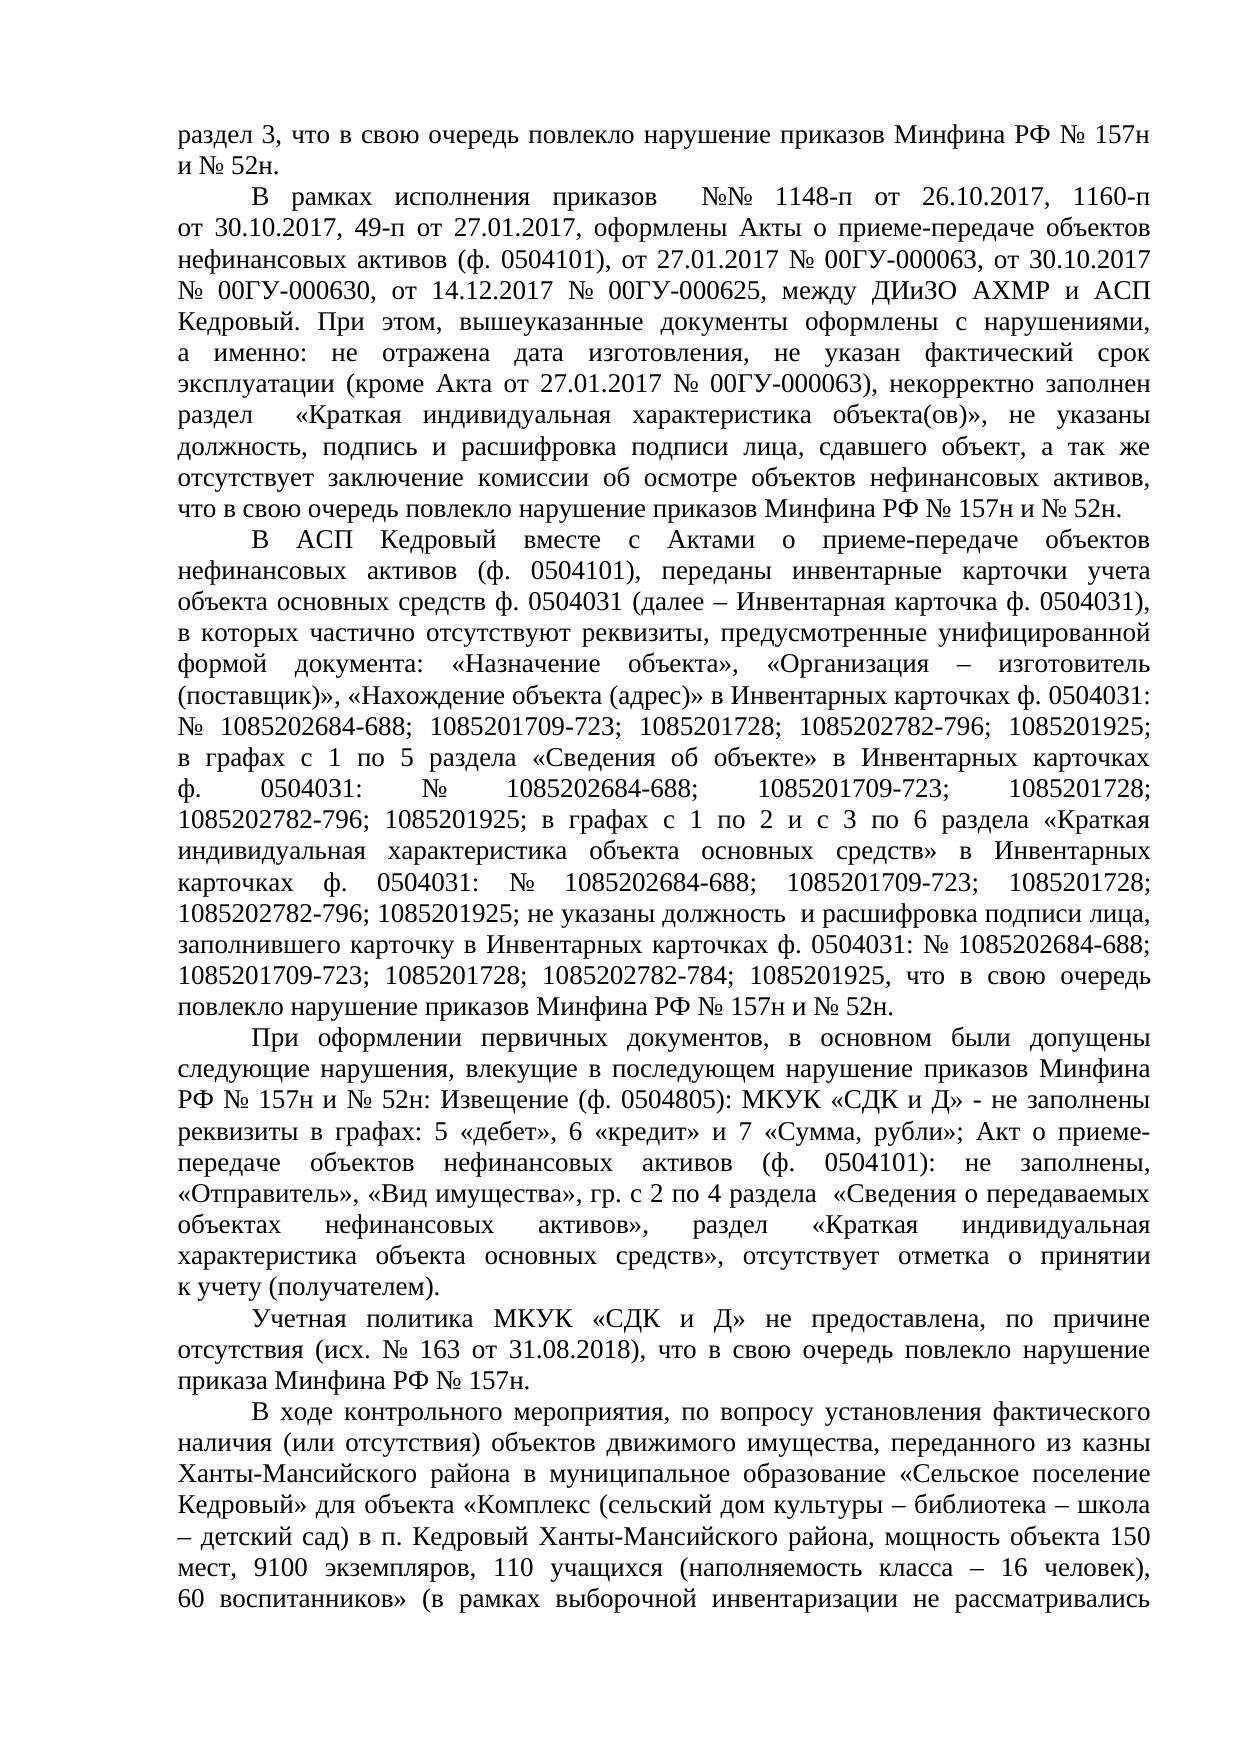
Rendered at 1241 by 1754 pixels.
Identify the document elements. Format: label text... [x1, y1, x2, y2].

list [177, 1395, 1152, 1613]
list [177, 118, 1152, 180]
list Учетная политика МКУК «СДК и Д» не предоставлена, по причине отсутствия (исх. № 163 от 31.08.2018), что в свою очередь повлекло нарушение приказа Минфина РФ № 157н. [177, 1302, 1152, 1395]
list В рамках исполнения приказов №№ 1148-п от 26.10.2017, 1160-п от 30.10.2017, 49-п от 27.01.2017, оформлены Акты о приеме-передаче объектов нефинансовых активов (ф. 0504101), от 27.01.2017 № 00ГУ-000063, от 30.10.2017 № 00ГУ-000630, от 14.12.2017 № 00ГУ-000625, между ДИиЗО АХМР и АСП Кедровый. При этом, вышеуказанные документы оформлены с нарушениями, а именно: не отражена дата изготовления, не указан фактический срок эксплуатации (кроме Акта от 27.01.2017 № 00ГУ-000063), некорректно заполнен раздел «Краткая индивидуальная характеристика объекта(ов)», не указаны должность, подпись и расшифровка подписи лица, сдавшего объект, а так же отсутствует заключение комиссии об осмотре объектов нефинансовых активов, что в свою очередь повлекло нарушение приказов Минфина РФ № 157н и № 52н. [177, 180, 1152, 523]
list При оформлении первичных документов, в основном были допущены следующие нарушения, влекущие в последующем нарушение приказов Минфина РФ № 157н и № 52н: Извещение (ф. 0504805): МКУК «СДК и Д» - не заполнены реквизиты в графах: 5 «дебет», 6 «кредит» и 7 «Сумма, рубли»; Акт о приеме-передаче объектов нефинансовых активов (ф. 0504101): не заполнены, «Отправитель», «Вид имущества», гр. с 2 по 4 раздела «Сведения о передаваемых объектах нефинансовых активов», раздел «Краткая индивидуальная характеристика объекта основных средств», отсутствует отметка о принятии к учету (получателем). [177, 1021, 1152, 1302]
list В АСП Кедровый вместе с Актами о приеме-передаче объектов нефинансовых активов (ф. 0504101), переданы инвентарные карточки учета объекта основных средств ф. 0504031 (далее – Инвентарная карточка ф. 0504031), в которых частично отсутствуют реквизиты, предусмотренные унифицированной формой документа: «Назначение объекта», «Организация – изготовитель (поставщик)», «Нахождение объекта (адрес)» в Инвентарных карточках ф. 0504031: № 1085202684-688; 1085201709-723; 1085201728; 1085202782-796; 1085201925; в графах с 1 по 5 раздела «Сведения об объекте» в Инвентарных карточках ф. 0504031: № 1085202684-688; 1085201709-723; 1085201728; 1085202782-796; 1085201925; в графах с 1 по 2 и с 3 по 6 раздела «Краткая индивидуальная характеристика объекта основных средств» в Инвентарных карточках ф. 0504031: № 1085202684-688; 1085201709-723; 1085201728; 1085202782-796; 1085201925; не указаны должность и расшифровка подписи лица, заполнившего карточку в Инвентарных карточках ф. 0504031: № 1085202684-688; 1085201709-723; 1085201728; 1085202782-784; 1085201925, что в свою очередь повлекло нарушение приказов Минфина РФ № 157н и № 52н. [177, 523, 1152, 1021]
